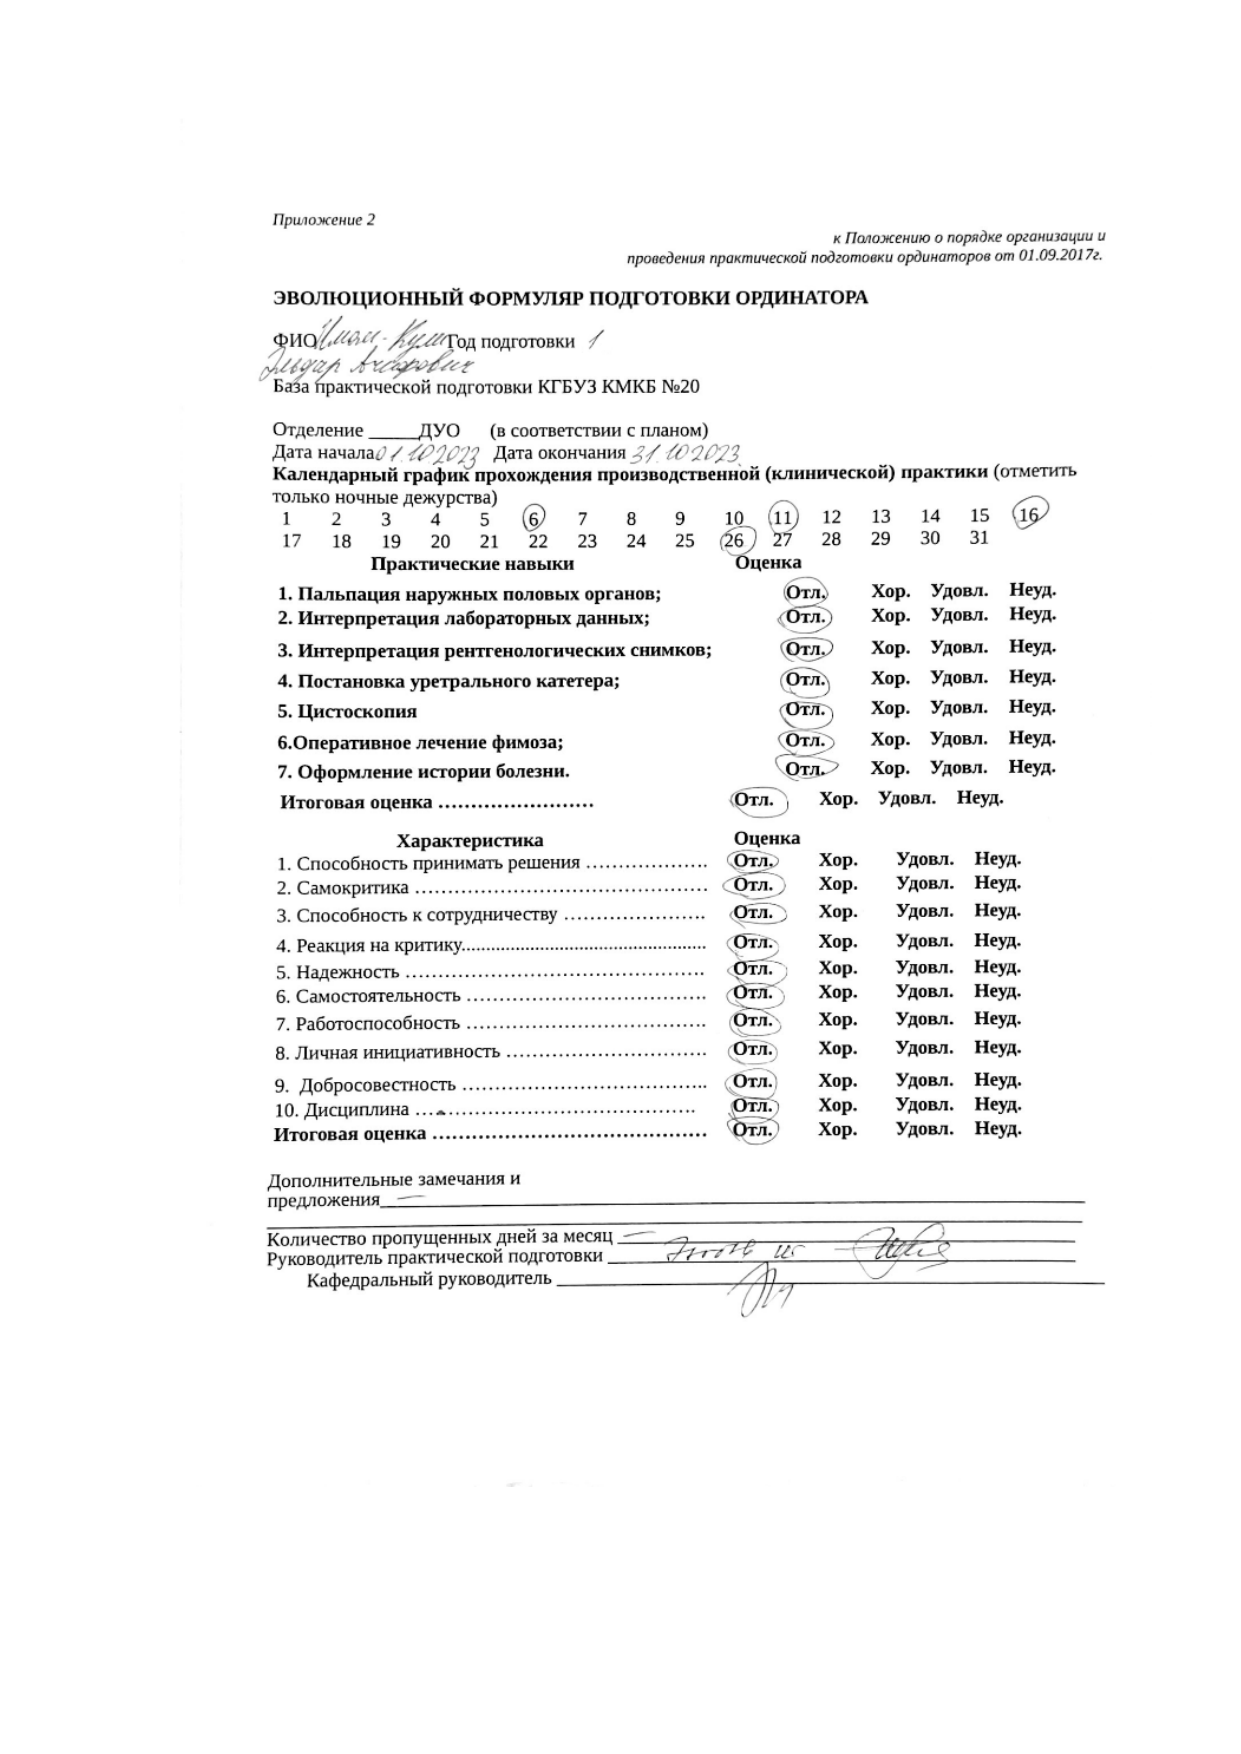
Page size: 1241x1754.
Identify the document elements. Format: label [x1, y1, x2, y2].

picture [177, 118, 1152, 1487]
